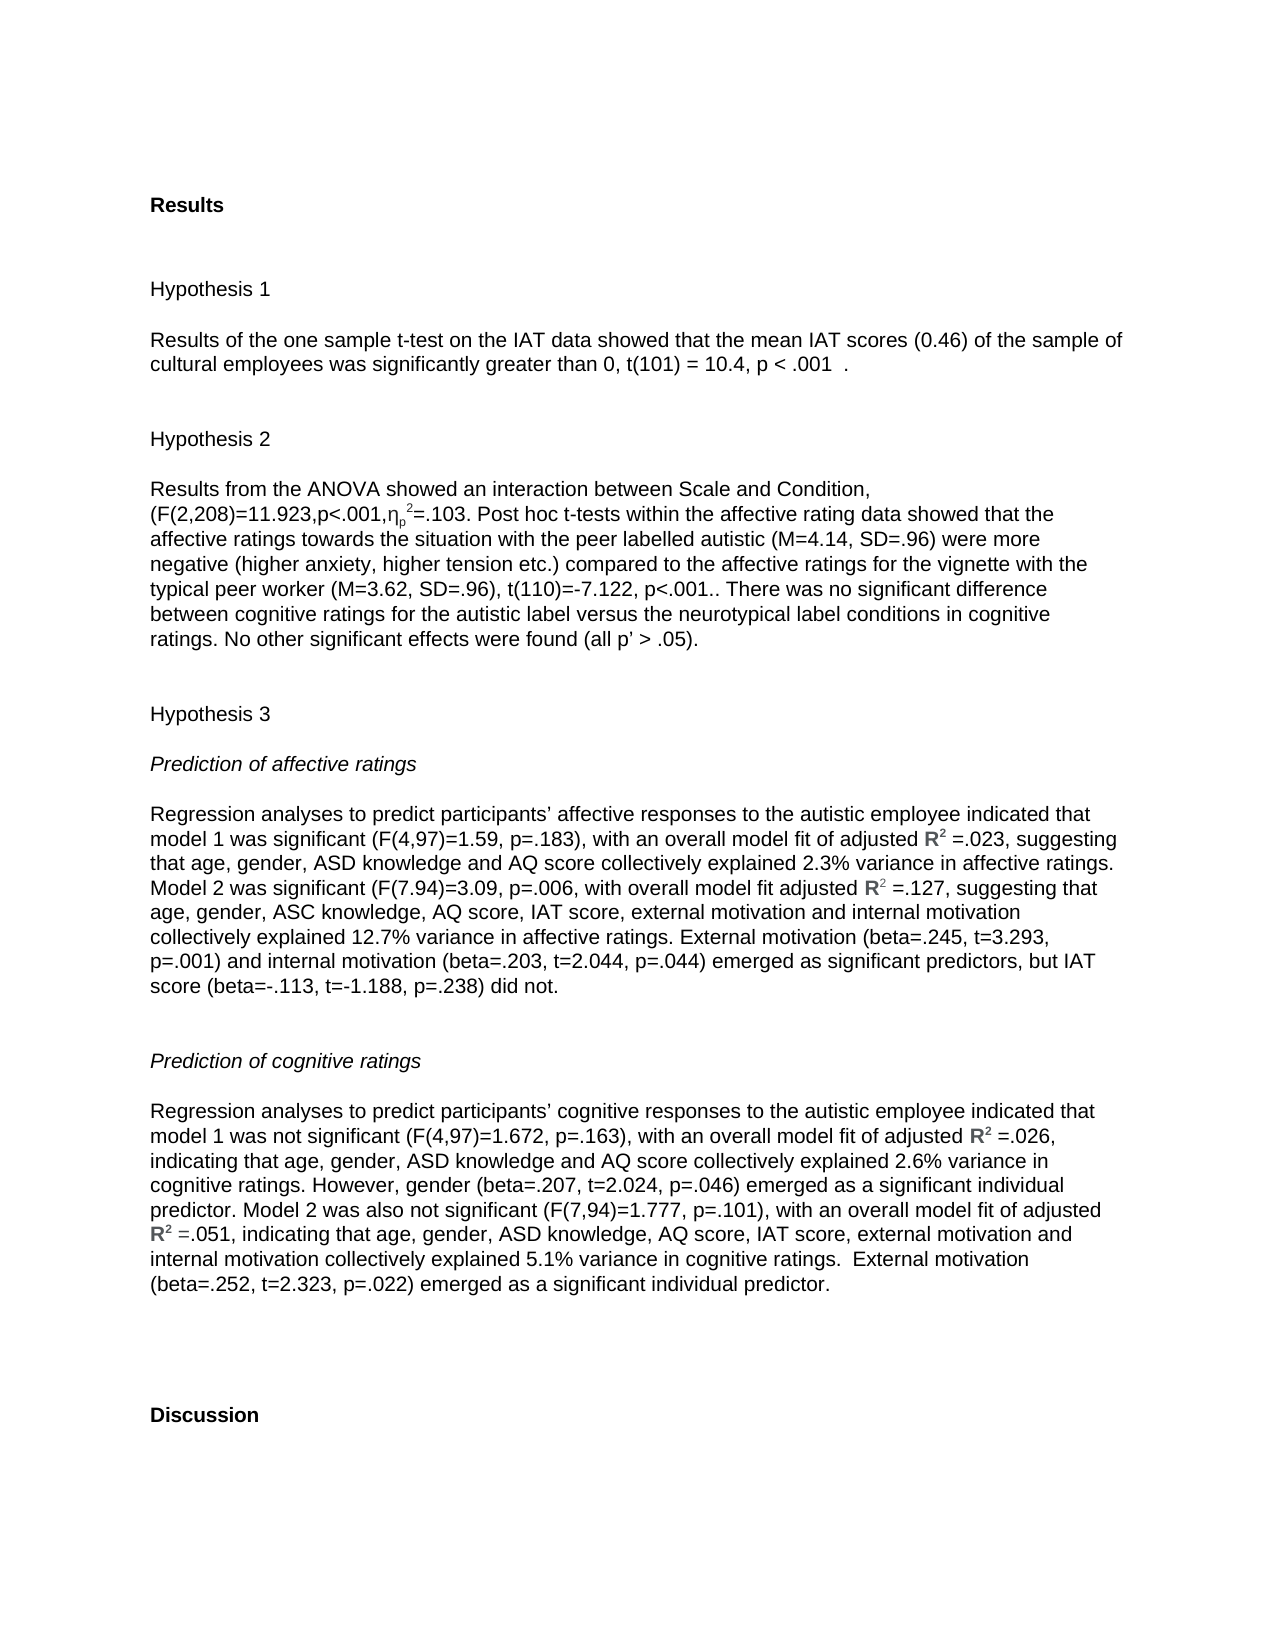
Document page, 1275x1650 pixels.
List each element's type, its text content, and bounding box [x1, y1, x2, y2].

text Hypothesis 1 [150, 277, 1135, 301]
text Regression analyses to predict participants’ cognitive responses to the autistic employee indicated that model 1 was not significant (F(4,97)=1.672, p=.163), with an overall model fit of adjusted R2 =.026, indicating that age, gender, ASD knowledge and AQ score collectively explained 2.6% variance in cognitive ratings. However, gender (beta=.207, t=2.024, p=.046) emerged as a significant individual predictor. Model 2 was also not significant (F(7,94)=1.777, p=.101), with an overall model fit of adjusted R2 =.051, indicating that age, gender, ASD knowledge, AQ score, IAT score, external motivation and internal motivation collectively explained 5.1% variance in cognitive ratings. External motivation (beta=.252, t=2.323, p=.022) emerged as a significant individual predictor. [150, 1099, 1115, 1295]
text Prediction of affective ratings [150, 752, 1135, 776]
subtitle Discussion [150, 1403, 1135, 1427]
text Regression analyses to predict participants’ affective responses to the autistic employee indicated that model 1 was significant (F(4,97)=1.59, p=.183), with an overall model fit of adjusted R2 =.023, suggesting that age, gender, ASD knowledge and AQ score collectively explained 2.3% variance in affective ratings. Model 2 was significant (F(7.94)=3.09, p=.006, with overall model fit adjusted R2 =.127, suggesting that age, gender, ASC knowledge, AQ score, IAT score, external motivation and internal motivation collectively explained 12.7% variance in affective ratings. External motivation (beta=.245, t=3.293, p=.001) and internal motivation (beta=.203, t=2.044, p=.044) emerged as significant predictors, but IAT score (beta=-.113, t=-1.188, p=.238) did not. [150, 802, 1120, 998]
text Prediction of cognitive ratings [150, 1049, 1135, 1073]
text Results from the ANOVA showed an interaction between Scale and Condition, (F(2,208)=11.923,p<.001,ηp2=.103. Post hoc t-tests within the affective rating data showed that the affective ratings towards the situation with the peer labelled autistic (M=4.14, SD=.96) were more negative (higher anxiety, higher tension etc.) compared to the affective ratings for the vignette with the typical peer worker (M=3.62, SD=.96), t(110)=-7.122, p<.001.. There was no significant difference between cognitive ratings for the autistic label versus the neurotypical label conditions in cognitive ratings. No other significant effects were found (all p’ > .05). [150, 476, 1123, 651]
text Hypothesis 3 [150, 702, 1135, 726]
text Results of the one sample t-test on the IAT data showed that the mean IAT scores (0.46) of the sample of cultural employees was significantly greater than 0, t(101) = 10.4, p < .001 . [150, 327, 1129, 376]
text Hypothesis 2 [150, 427, 1135, 451]
subtitle Results [150, 193, 1135, 217]
